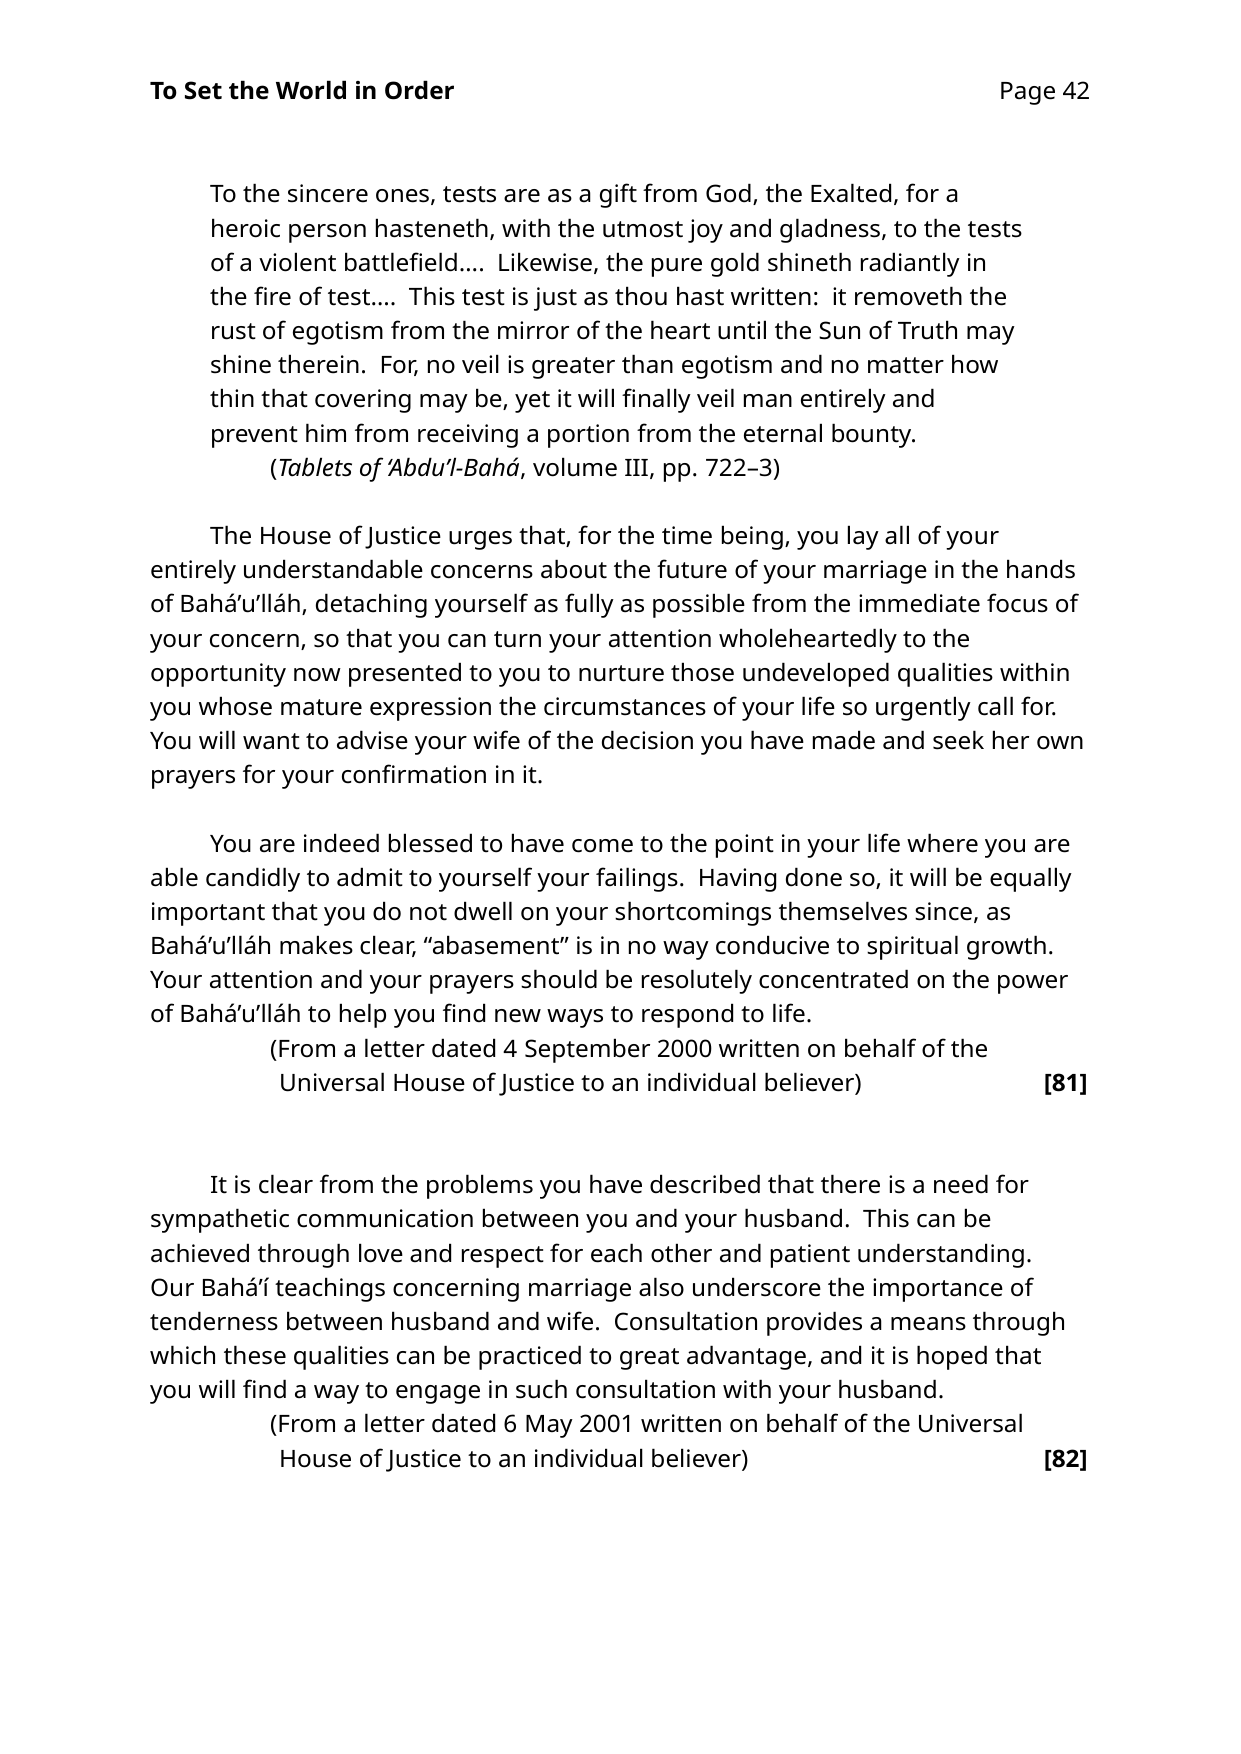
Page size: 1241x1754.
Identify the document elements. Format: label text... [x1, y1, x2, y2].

text The House of Justice urges that, for the time being, you lay all of your entirely understandable concerns about the future of your marriage in the hands of Bahá’u’lláh, detaching yourself as fully as possible from the immediate focus of your concern, so that you can turn your attention wholeheartedly to the opportunity now presented to you to nurture those undeveloped qualities within you whose mature expression the circumstances of your life so urgently call for. You will want to advise your wife of the decision you have made and seek her own prayers for your confirmation in it. [150, 519, 1090, 791]
text (From a letter dated 6 May 2001 written on behalf of the Universal House of Justice to an individual believer) [82] [270, 1407, 1068, 1474]
text (From a letter dated 4 September 2000 written on behalf of the Universal House of Justice to an individual believer) [81] [270, 1031, 1068, 1098]
text To the sincere ones, tests are as a gift from God, the Exalted, for a heroic person hasteneth, with the utmost joy and gladness, to the tests of a violent battlefield…. Likewise, the pure gold shineth radiantly in the fire of test…. This test is just as thou hast written: it removeth the rust of egotism from the mirror of the heart until the Sun of Truth may shine therein. For, no veil is greater than egotism and no matter how thin that covering may be, yet it will finally veil man entirely and prevent him from receiving a portion from the eternal bounty. [210, 177, 1030, 449]
text It is clear from the problems you have described that there is a need for sympathetic communication between you and your husband. This can be achieved through love and respect for each other and patient understanding. Our Bahá’í teachings concerning marriage also underscore the importance of tenderness between husband and wife. Consultation provides a means through which these qualities can be practiced to great advantage, and it is hoped that you will find a way to engage in such consultation with your husband. [150, 1168, 1090, 1406]
text (Tablets of ‘Abdu’l-Bahá, volume III, pp. 722–3) [270, 451, 1068, 483]
text You are indeed blessed to have come to the point in your life where you are able candidly to admit to yourself your failings. Having done so, it will be equally important that you do not dwell on your shortcomings themselves since, as Bahá’u’lláh makes clear, “abasement” is in no way conducive to spiritual growth. Your attention and your prayers should be resolutely concentrated on the power of Bahá’u’lláh to help you find new ways to respond to life. [150, 826, 1090, 1030]
